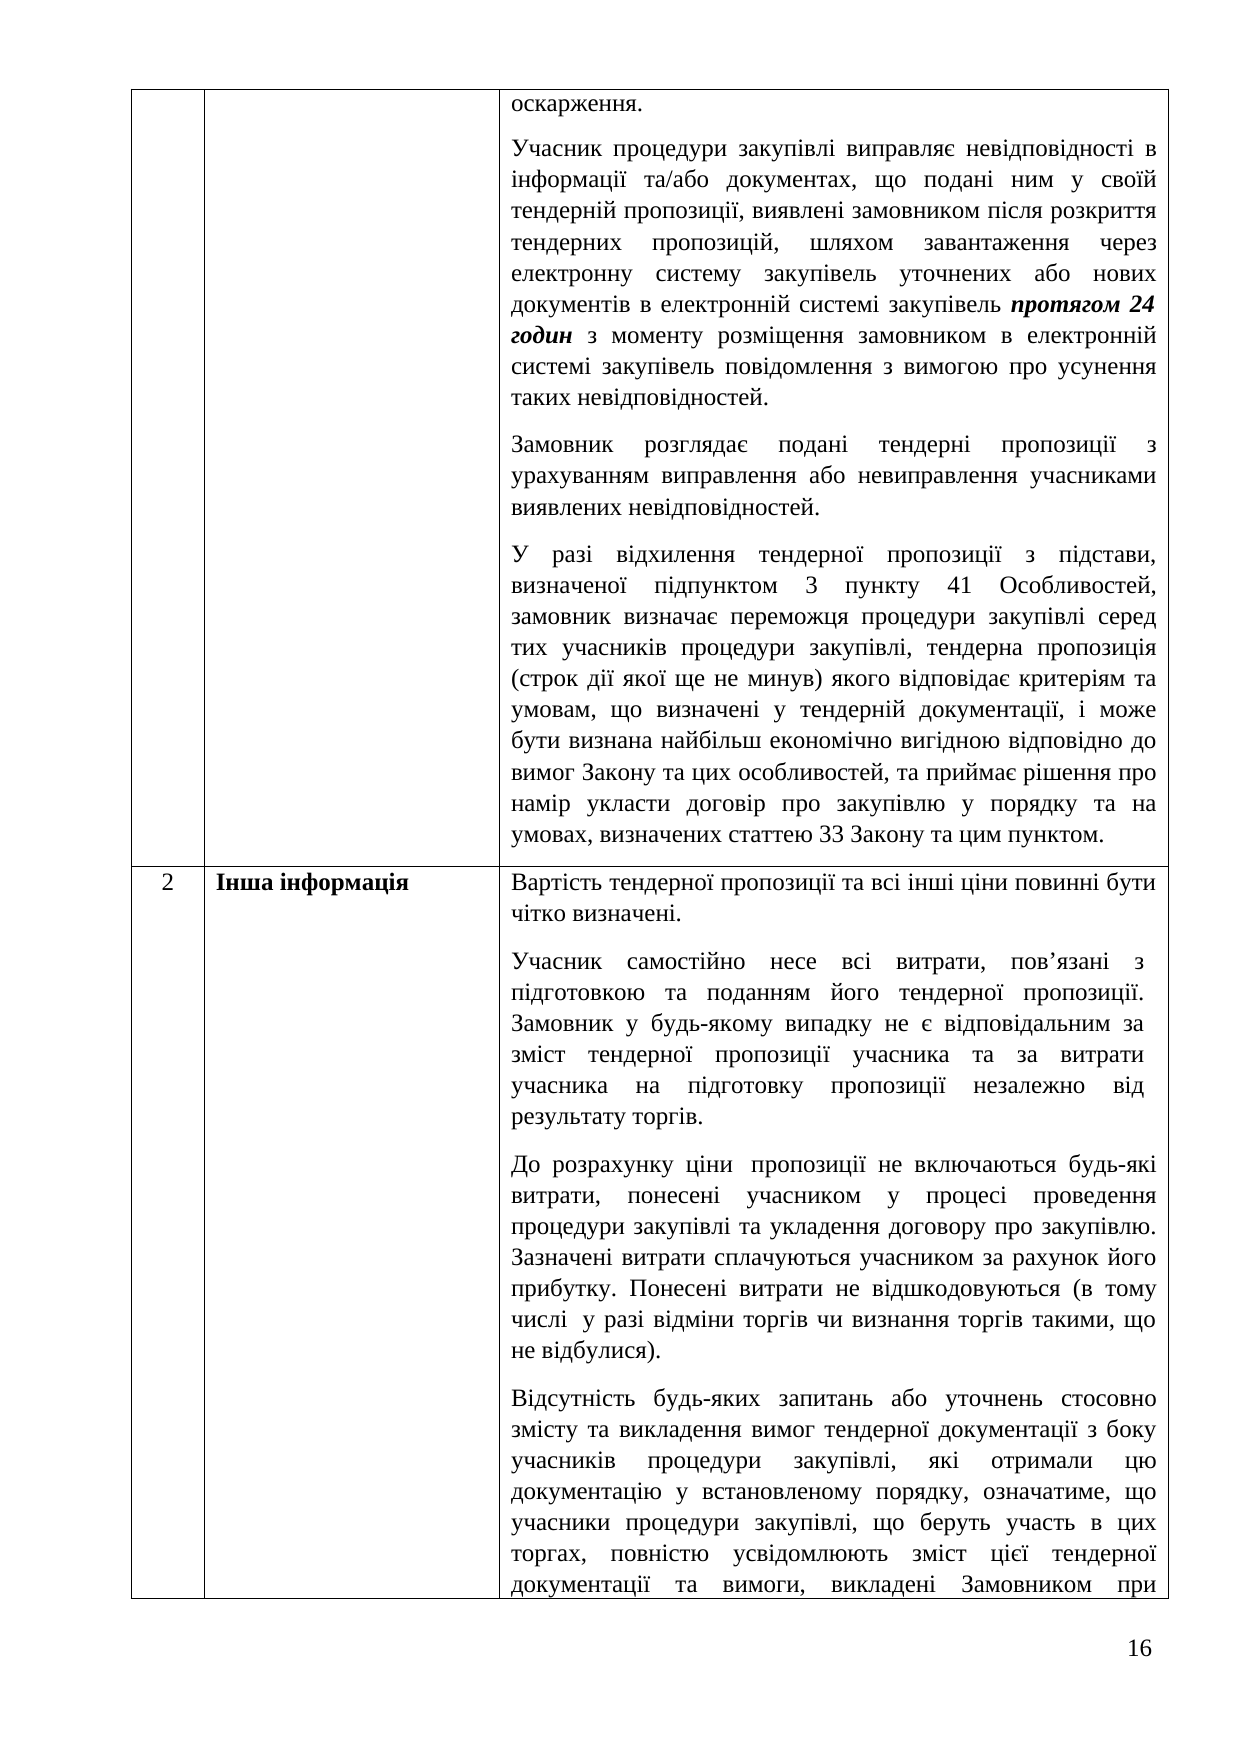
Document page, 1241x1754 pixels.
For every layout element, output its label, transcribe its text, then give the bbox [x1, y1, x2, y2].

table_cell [500, 90, 1168, 866]
table_cell 2 [132, 867, 204, 1598]
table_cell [500, 867, 1168, 1598]
table_cell Інша інформація [205, 867, 499, 1598]
table_cell 1 [132, 90, 204, 866]
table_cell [205, 90, 499, 866]
